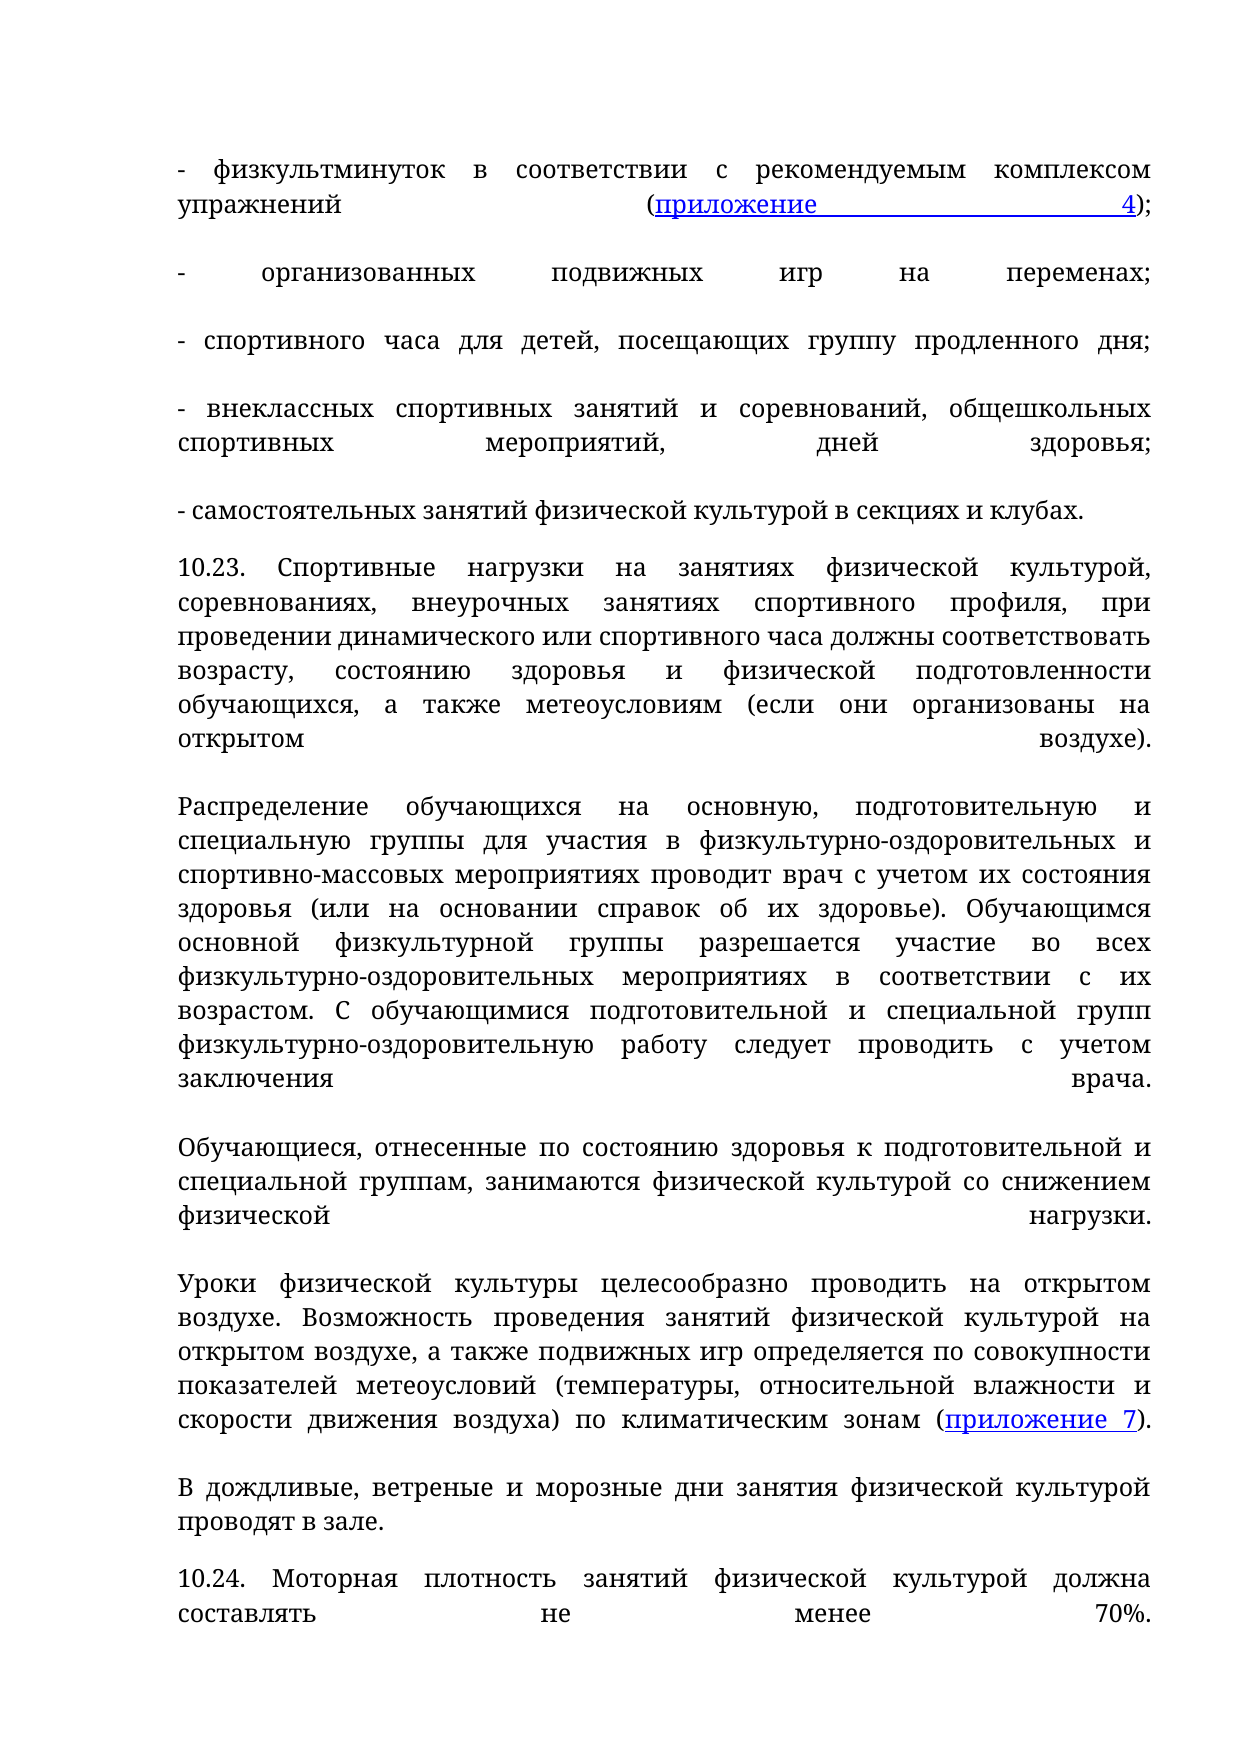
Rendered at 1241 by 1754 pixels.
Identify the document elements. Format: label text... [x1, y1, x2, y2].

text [177, 118, 1152, 527]
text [177, 1561, 1152, 1629]
text 10.23. Спортивные нагрузки на занятиях физической культурой, соревнованиях, внеурочных занятиях спортивного профиля, при проведении динамического или спортивного часа должны соответствовать возрасту, состоянию здоровья и физической подготовленности обучающихся, а также метеоусловиям (если они организованы на открытом воздухе). Распределение обучающихся на основную, подготовительную и специальную группы для участия в физкультурно-оздоровительных и спортивно-массовых мероприятиях проводит врач с учетом их состояния здоровья (или на основании справок об их здоровье). Обучающимся основной физкультурной группы разрешается участие во всех физкультурно-оздоровительных мероприятиях в соответствии с их возрастом. С обучающимися подготовительной и специальной групп физкультурно-оздоровительную работу следует проводить с учетом заключения врача. Обучающиеся, отнесенные по состоянию здоровья к подготовительной и специальной группам, занимаются физической культурой со снижением физической нагрузки. Уроки физической культуры целесообразно проводить на открытом воздухе. Возможность проведения занятий физической культурой на открытом воздухе, а также подвижных игр определяется по совокупности показателей метеоусловий (температуры, относительной влажности и скорости движения воздуха) по климатическим зонам (приложение 7). В дождливые, ветреные и морозные дни занятия физической культурой проводят в зале. [177, 550, 1152, 1538]
